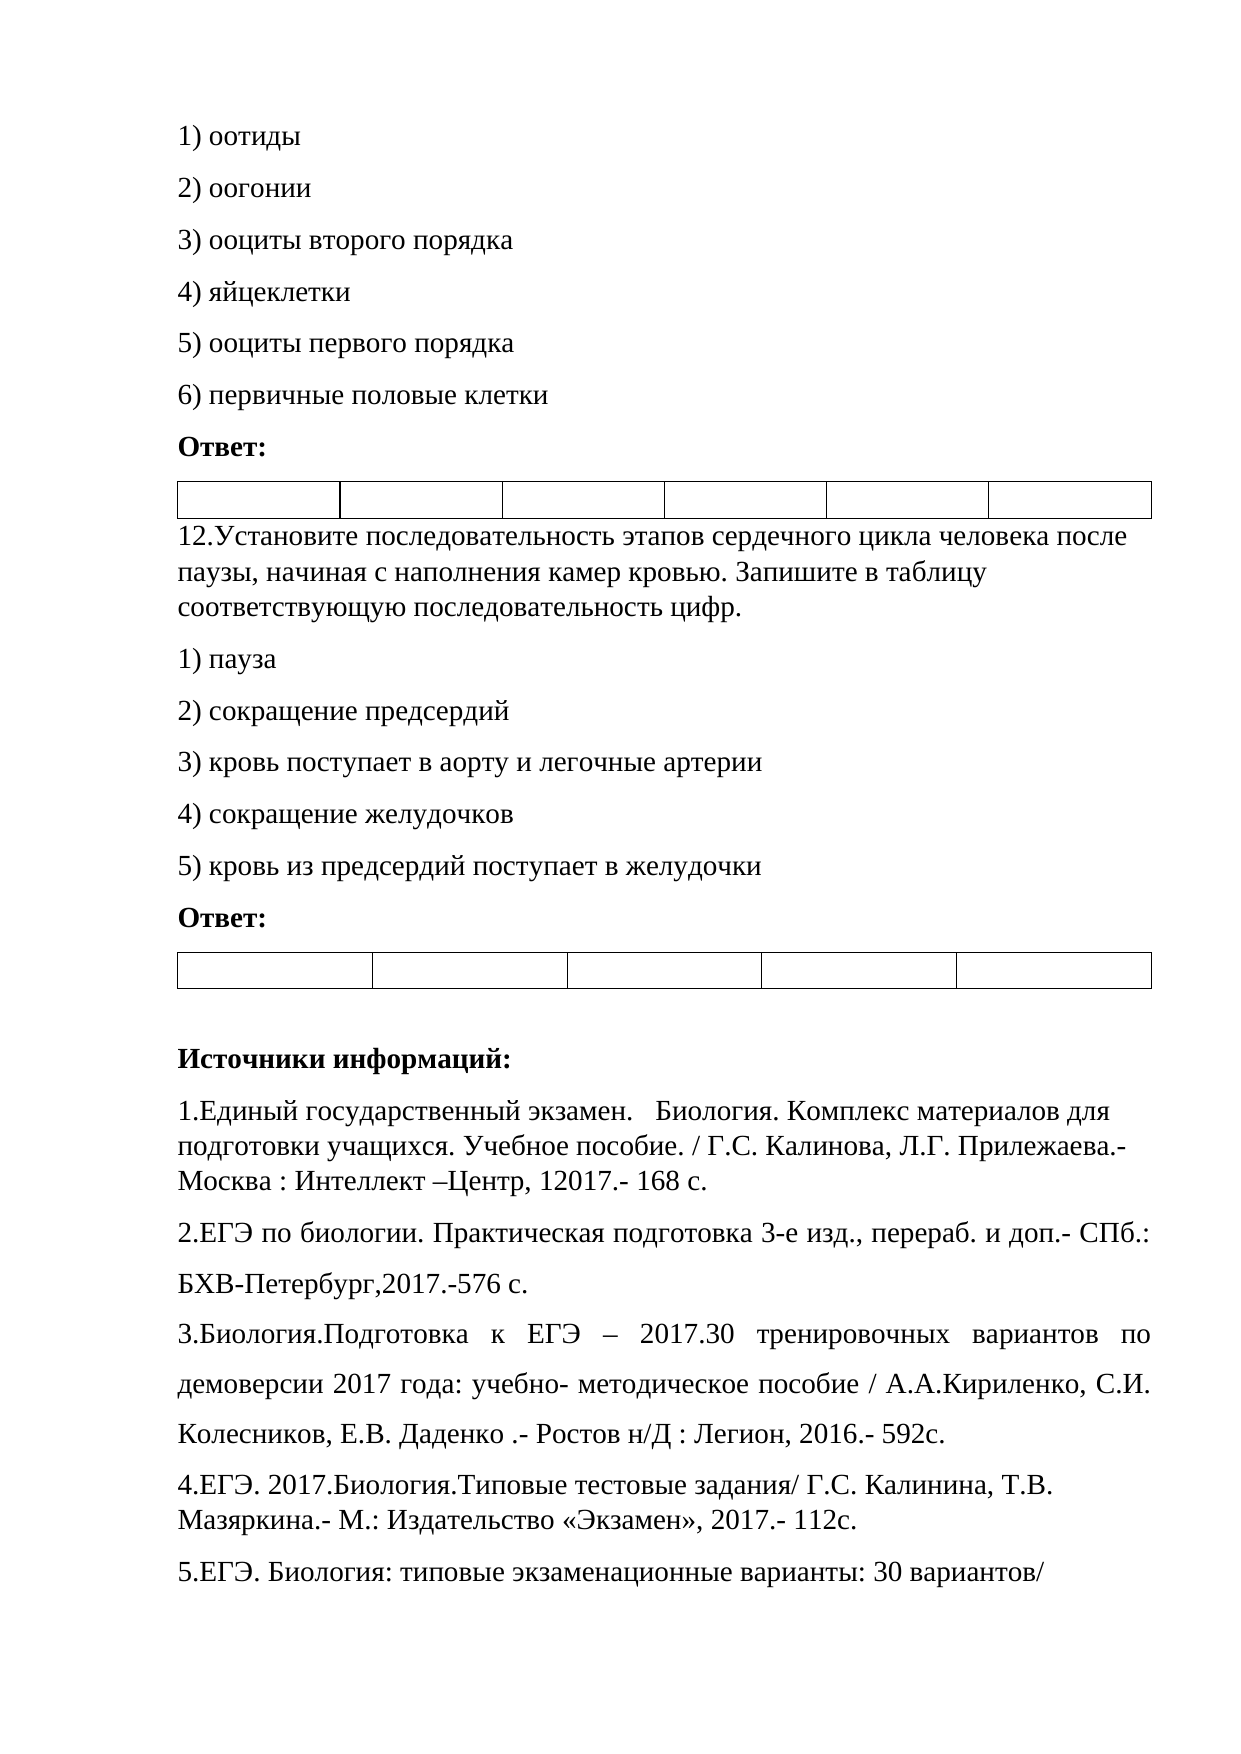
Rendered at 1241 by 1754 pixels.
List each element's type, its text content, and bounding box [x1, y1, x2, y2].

text 5) ооциты первого порядка [177, 326, 1152, 359]
table_header [989, 482, 1151, 517]
text 4) сокращение желудочков [177, 796, 1152, 830]
table_header [178, 953, 372, 988]
text 2) сокращение предсердий [177, 693, 1152, 726]
text 6) первичные половые клетки [177, 377, 1152, 411]
text 5.ЕГЭ. Биология: типовые экзаменационные варианты: 30 вариантов/ [177, 1554, 1152, 1588]
table_header [827, 482, 988, 517]
text 2.ЕГЭ по биологии. Практическая подготовка 3-е изд., перераб. и доп.- СПб.: БХВ-Петербург,2017.-576 с. [177, 1215, 1152, 1299]
text 5) кровь из предсердий поступает в желудочки [177, 848, 1152, 882]
table_header [178, 482, 339, 517]
text 1) оотиды [177, 118, 1152, 152]
table_header [762, 953, 956, 988]
table_header [341, 482, 502, 517]
text Ответ: [177, 429, 1152, 463]
table_header [503, 482, 664, 517]
table_header [568, 953, 761, 988]
text 1.Единый государственный экзамен. Биология. Комплекс материалов для подготовки учащихся. Учебное пособие. / Г.С. Калинова, Л.Г. Прилежаева.- Москва : Интеллект –Центр, 12017.- 168 с. [177, 1093, 1152, 1197]
table_header [373, 953, 567, 988]
text 4.ЕГЭ. 2017.Биология.Типовые тестовые задания/ Г.С. Калинина, Т.В. Мазяркина.- М.: Издательство «Экзамен», 2017.- 112с. [177, 1467, 1152, 1536]
text 3.Биология.Подготовка к ЕГЭ – 2017.30 тренировочных вариантов по демоверсии 2017 года: учебно- методическое пособие / А.А.Кириленко, С.И. Колесников, Е.В. Даденко .- Ростов н/Д : Легион, 2016.- 592с. [177, 1316, 1152, 1450]
text Ответ: [177, 900, 1152, 934]
text 12.Установите последовательность этапов сердечного цикла человека после паузы, начиная с наполнения камер кровью. Запишите в таблицу соответствующую последовательность цифр. [177, 519, 1152, 622]
text 3) ооциты второго порядка [177, 222, 1152, 255]
text 2) оогонии [177, 170, 1152, 203]
text Источники информаций: [177, 1041, 1152, 1075]
table_header [957, 953, 1151, 988]
table_header [665, 482, 826, 517]
text 1) пауза [177, 641, 1152, 674]
text 4) яйцеклетки [177, 274, 1152, 307]
text 3) кровь поступает в аорту и легочные артерии [177, 744, 1152, 778]
